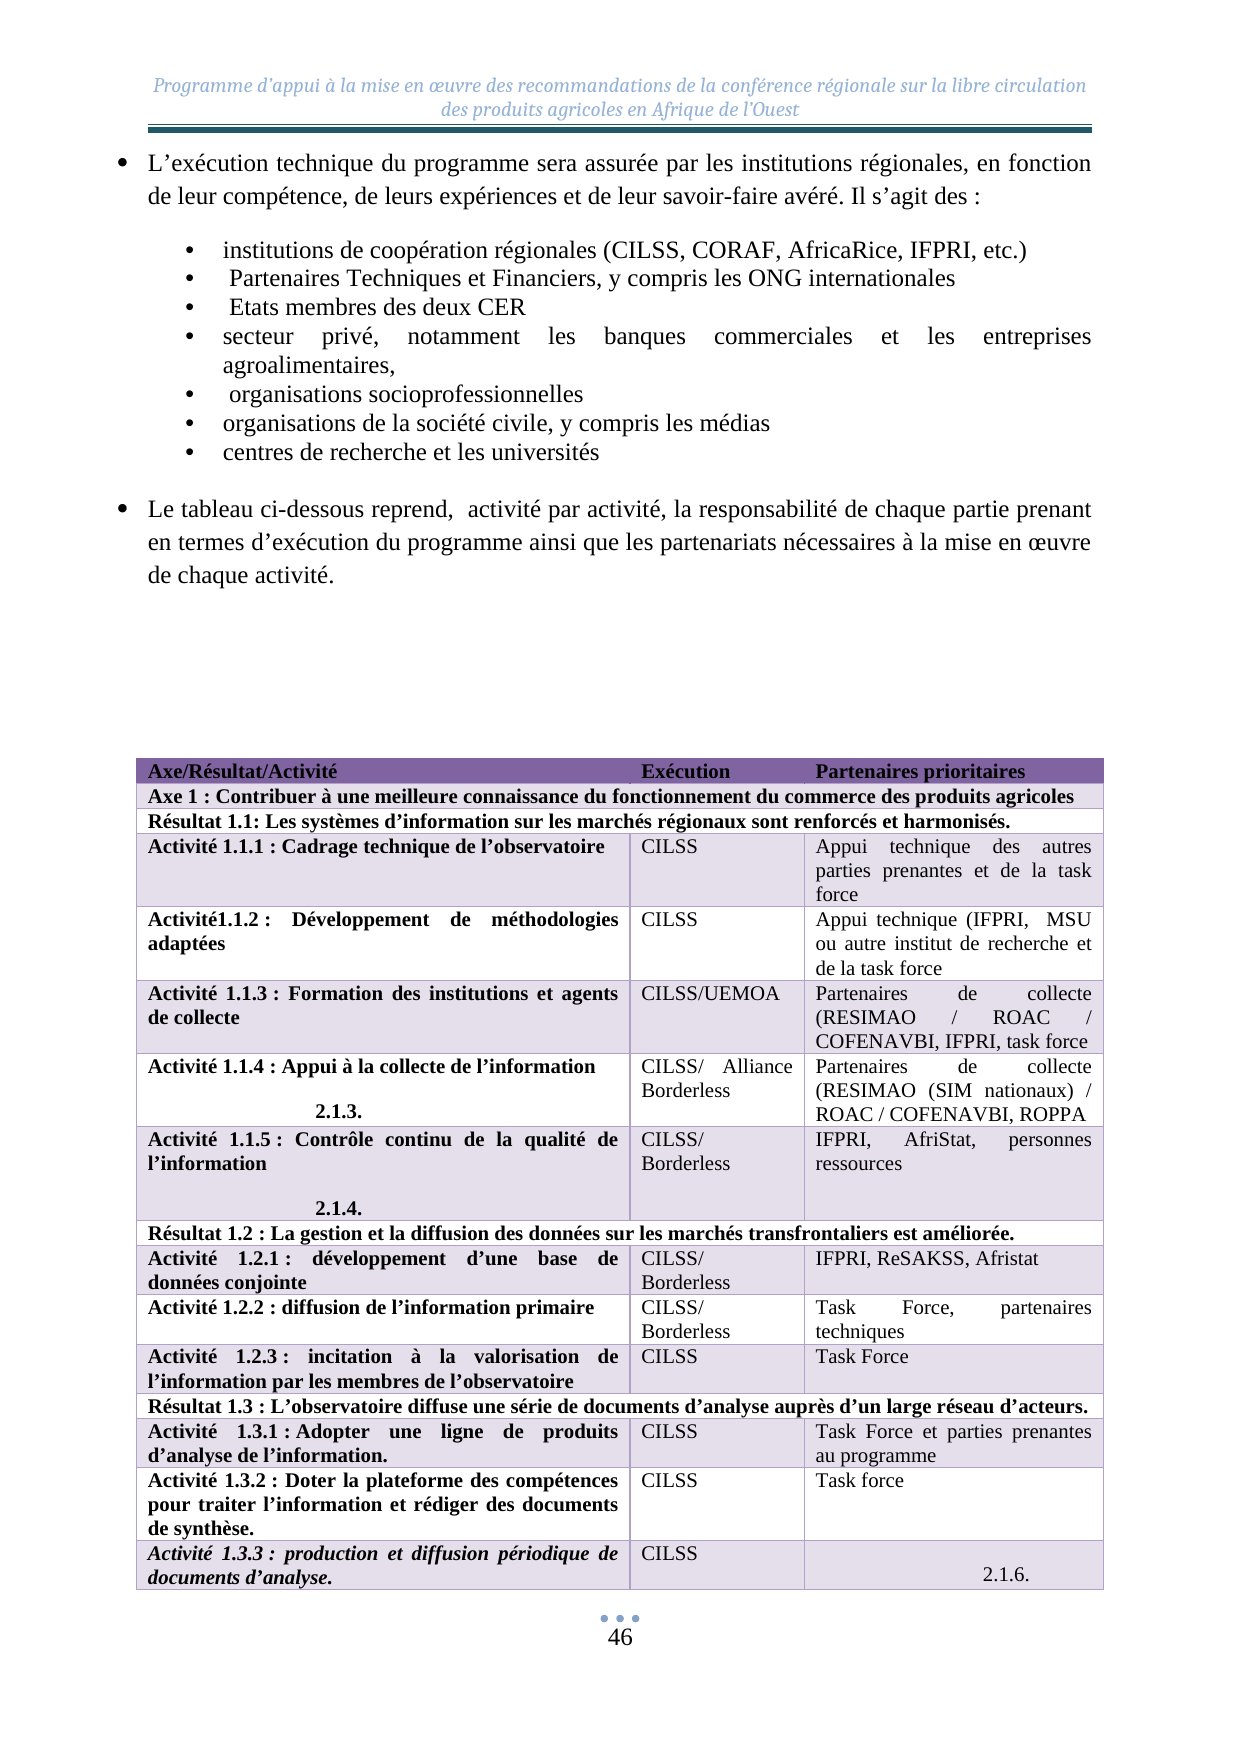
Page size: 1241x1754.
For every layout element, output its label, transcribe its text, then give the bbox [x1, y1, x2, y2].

table_cell Task Force, partenaires techniques [805, 1295, 1103, 1343]
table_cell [137, 1541, 629, 1589]
table_cell IFPRI, ReSAKSS, Afristat [805, 1246, 1103, 1294]
table_cell Résultat 1.2 : La gestion et la diffusion des données sur les marchés transfrontaliers est améliorée. [137, 1221, 1103, 1245]
table_cell CILSS [631, 1345, 804, 1393]
table_cell CILSS/ Borderless [631, 1295, 804, 1343]
list Le tableau ci-dessous reprend, activité par activité, la responsabilité de chaque partie prenant en termes d’exécution du programme ainsi que les partenariats nécessaires à la mise en œuvre de chaque activité. [118, 494, 1092, 589]
table_cell Activité 1.2.3 : incitation à la valorisation de l’information par les membres de l’observatoire [137, 1345, 629, 1393]
table_cell Partenaires de collecte (RESIMAO (SIM nationaux) / ROAC / COFENAVBI, ROPPA [805, 1054, 1103, 1126]
table_cell Activité 1.1.5 : Contrôle continu de la qualité de l’information [137, 1127, 629, 1220]
list centres de recherche et les universités [185, 436, 1092, 465]
table_cell Task force [805, 1468, 1103, 1540]
list L’exécution technique du programme sera assurée par les institutions régionales, en fonction de leur compétence, de leurs expériences et de leur savoir-faire avéré. Il s’agit des : [118, 148, 1092, 209]
table_cell CILSS/ Borderless [631, 1246, 804, 1294]
table_cell Résultat 1.1: Les systèmes d’information sur les marchés régionaux sont renforcés et harmonisés. [137, 809, 1103, 833]
table_cell Appui technique des autres parties prenantes et de la task force [805, 834, 1103, 906]
table_cell Activité 1.3.2 : Doter la plateforme des compétences pour traiter l’information et rédiger des documents de synthèse. [137, 1468, 629, 1540]
table_cell CILSS/ Alliance Borderless [631, 1054, 804, 1126]
list institutions de coopération régionales (CILSS, CORAF, AfricaRice, IFPRI, etc.) [185, 234, 1092, 263]
table_header Axe/Résultat/Activité [137, 759, 629, 783]
table_cell Activité 1.2.1 : développement d’une base de données conjointe [137, 1246, 629, 1294]
table_cell Activité 1.1.1 : Cadrage technique de l’observatoire [137, 834, 629, 906]
list organisations socioprofessionnelles [185, 379, 1092, 408]
table_cell CILSS/Borderless [631, 1127, 804, 1220]
table_cell Résultat 1.3 : L’observatoire diffuse une série de documents d’analyse auprès d’un large réseau d’acteurs. [137, 1394, 1103, 1418]
list organisations de la société civile, y compris les médias [185, 408, 1092, 436]
list Partenaires Techniques et Financiers, y compris les ONG internationales [185, 263, 1092, 292]
table_cell Axe 1 : Contribuer à une meilleure connaissance du fonctionnement du commerce des produits agricoles [137, 784, 1103, 808]
list secteur privé, notamment les banques commerciales et les entreprises agroalimentaires, [185, 321, 1092, 379]
table_cell Activité 1.3.1 : Adopter une ligne de produits d’analyse de l’information. [137, 1419, 629, 1467]
table_cell Task Force [805, 1345, 1103, 1393]
table_cell CILSS [631, 1541, 804, 1589]
table_cell Task Force et parties prenantes au programme [805, 1419, 1103, 1467]
table_cell IFPRI, AfriStat, personnes ressources [805, 1127, 1103, 1220]
table_header Exécution [631, 759, 804, 783]
table_cell CILSS [631, 834, 804, 906]
table_cell Activité1.1.2 : Développement de méthodologies adaptées [137, 907, 629, 979]
table_header Partenaires prioritaires [805, 759, 1103, 783]
table_cell [805, 1541, 1103, 1589]
table_cell Partenaires de collecte (RESIMAO / ROAC / COFENAVBI, IFPRI, task force [805, 981, 1103, 1053]
table_cell Activité 1.2.2 : diffusion de l’information primaire [137, 1295, 629, 1343]
list Etats membres des deux CER [185, 292, 1092, 321]
table_cell CILSS [631, 907, 804, 979]
table_cell CILSS/UEMOA [631, 981, 804, 1053]
table_cell Appui technique (IFPRI, MSU ou autre institut de recherche et de la task force [805, 907, 1103, 979]
table_cell Activité 1.1.3 : Formation des institutions et agents de collecte [137, 981, 629, 1053]
table_cell Activité 1.1.4 : Appui à la collecte de l’information [137, 1054, 629, 1126]
table_cell CILSS [631, 1468, 804, 1540]
table_cell CILSS [631, 1419, 804, 1467]
